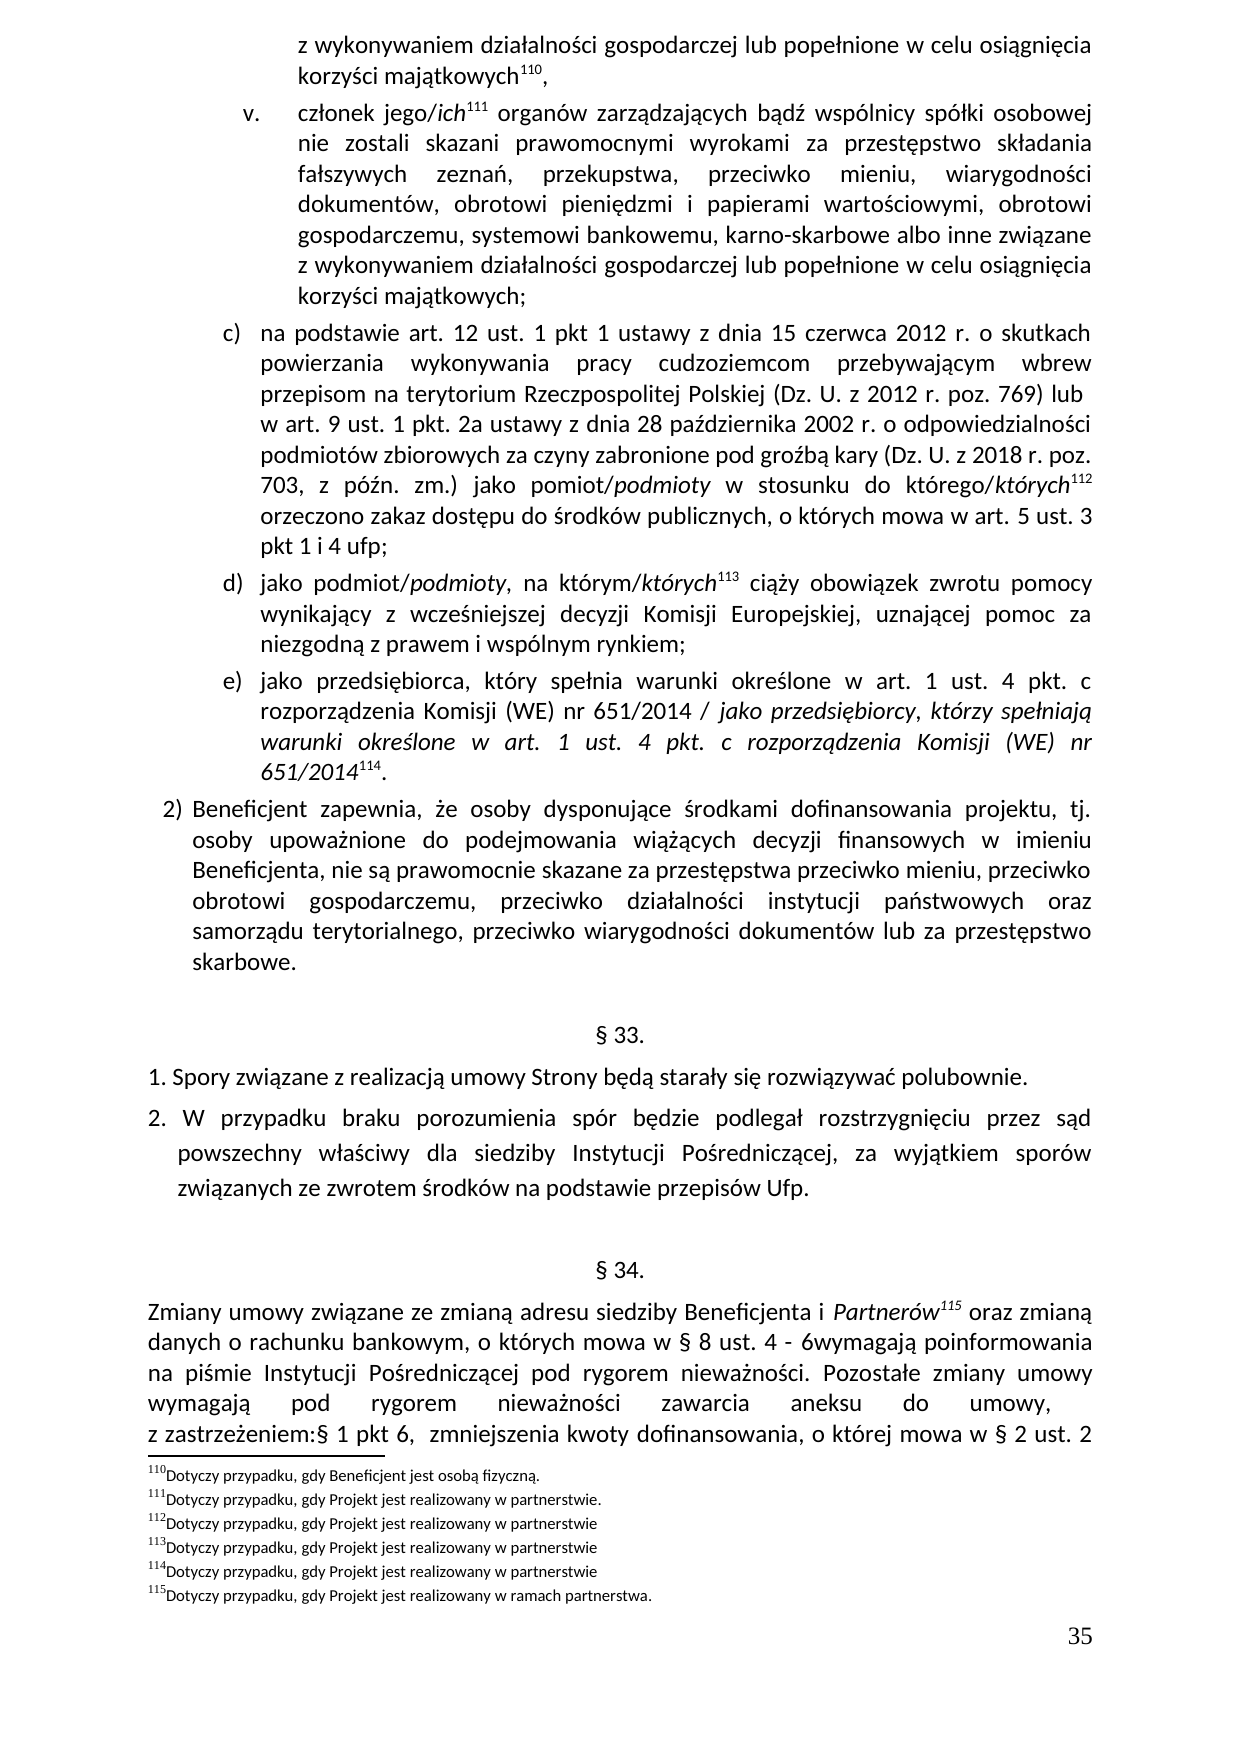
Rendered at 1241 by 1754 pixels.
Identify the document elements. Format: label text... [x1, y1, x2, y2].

list członek jego/ich organów zarządzających bądź wspólnicy spółki osobowej nie zostali skazani prawomocnymi wyrokami za przestępstwo składania fałszywych zeznań, przekupstwa, przeciwko mieniu, wiarygodności dokumentów, obrotowi pieniędzmi i papierami wartościowymi, obrotowi gospodarczemu, systemowi bankowemu, karno-skarbowe albo inne związane z wykonywaniem działalności gospodarczej lub popełnione w celu osiągnięcia korzyści majątkowych; [260, 97, 1092, 311]
text 1. Spory związane z realizacją umowy Strony będą starały się rozwiązywać polubownie. [148, 1061, 1092, 1091]
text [148, 1296, 1092, 1448]
text 2. W przypadku braku porozumienia spór będzie podlegał rozstrzygnięciu przez sąd powszechny właściwy dla siedziby Instytucji Pośredniczącej, za wyjątkiem sporów związanych ze zwrotem środków na podstawie przepisów Ufp. [148, 1102, 1092, 1202]
list jako podmiot/podmioty, na którym/których ciąży obowiązek zwrotu pomocy wynikający z wcześniejszej decyzji Komisji Europejskiej, uznającej pomoc za niezgodną z prawem i wspólnym rynkiem; [223, 567, 1092, 659]
text § 33. [148, 1019, 1092, 1050]
list na podstawie art. 12 ust. 1 pkt 1 ustawy z dnia 15 czerwca 2012 r. o skutkach powierzania wykonywania pracy cudzoziemcom przebywającym wbrew przepisom na terytorium Rzeczpospolitej Polskiej (Dz. U. z 2012 r. poz. 769) lub w art. 9 ust. 1 pkt. 2a ustawy z dnia 28 października 2002 r. o odpowiedzialności podmiotów zbiorowych za czyny zabronione pod groźbą kary (Dz. U. z 2018 r. poz. 703, z późn. zm.) jako pomiot/podmioty w stosunku do którego/których orzeczono zakaz dostępu do środków publicznych, o których mowa w art. 5 ust. 3 pkt 1 i 4 ufp; [223, 317, 1092, 561]
list Beneficjent zapewnia, że osoby dysponujące środkami dofinansowania projektu, tj. osoby upoważnione do podejmowania wiążących decyzji finansowych w imieniu Beneficjenta, nie są prawomocnie skazane za przestępstwa przeciwko mieniu, przeciwko obrotowi gospodarczemu, przeciwko działalności instytucji państwowych oraz samorządu terytorialnego, przeciwko wiarygodności dokumentów lub za przestępstwo skarbowe. [162, 793, 1092, 976]
text § 34. [148, 1254, 1092, 1285]
list jako przedsiębiorca, który spełnia warunki określone w art. 1 ust. 4 pkt. c rozporządzenia Komisji (WE) nr 651/2014 / jako przedsiębiorcy, którzy spełniają warunki określone w art. 1 ust. 4 pkt. c rozporządzenia Komisji (WE) nr 651/2014. [223, 665, 1092, 787]
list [260, 29, 1092, 91]
